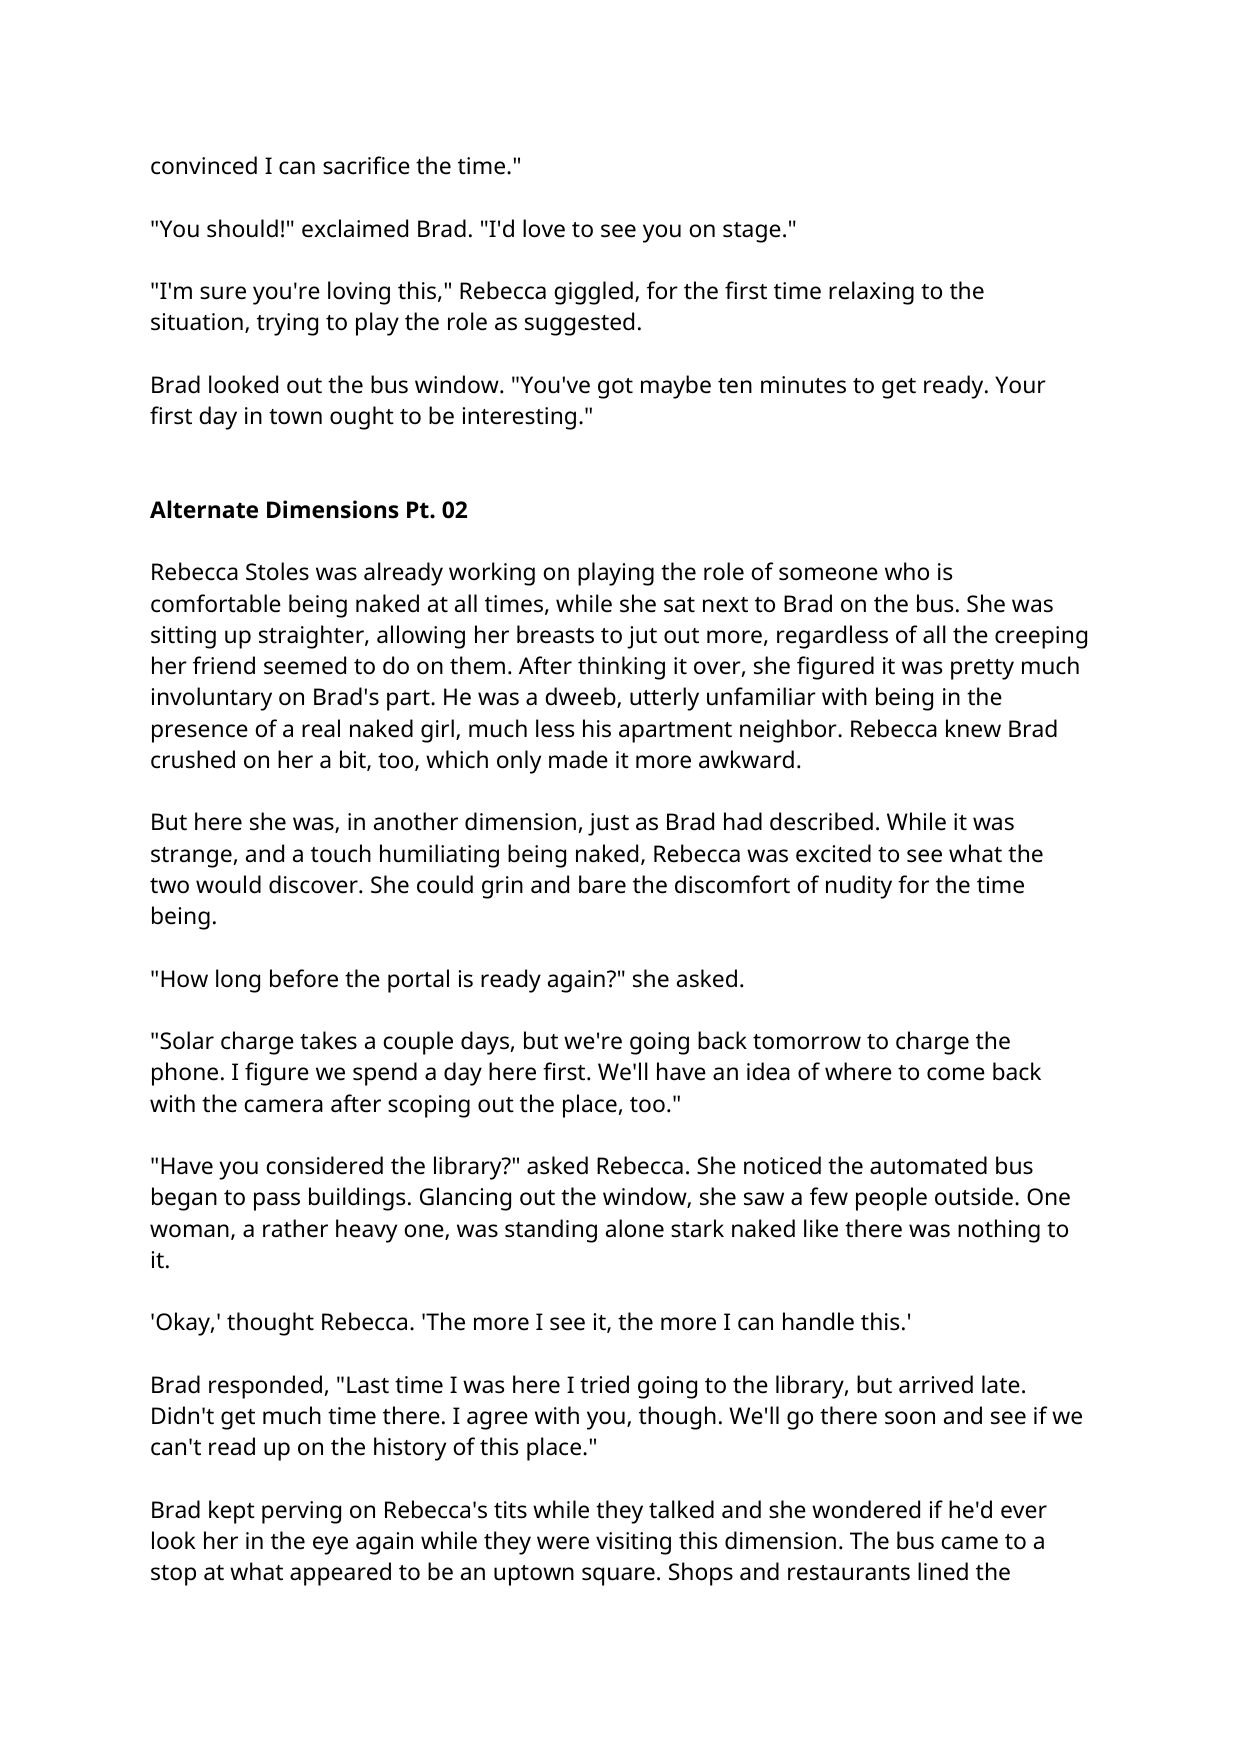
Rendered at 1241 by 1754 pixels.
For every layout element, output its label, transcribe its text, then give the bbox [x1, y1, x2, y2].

text Alternate Dimensions Pt. 02 [150, 494, 1090, 525]
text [150, 150, 1090, 431]
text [150, 525, 1090, 1587]
